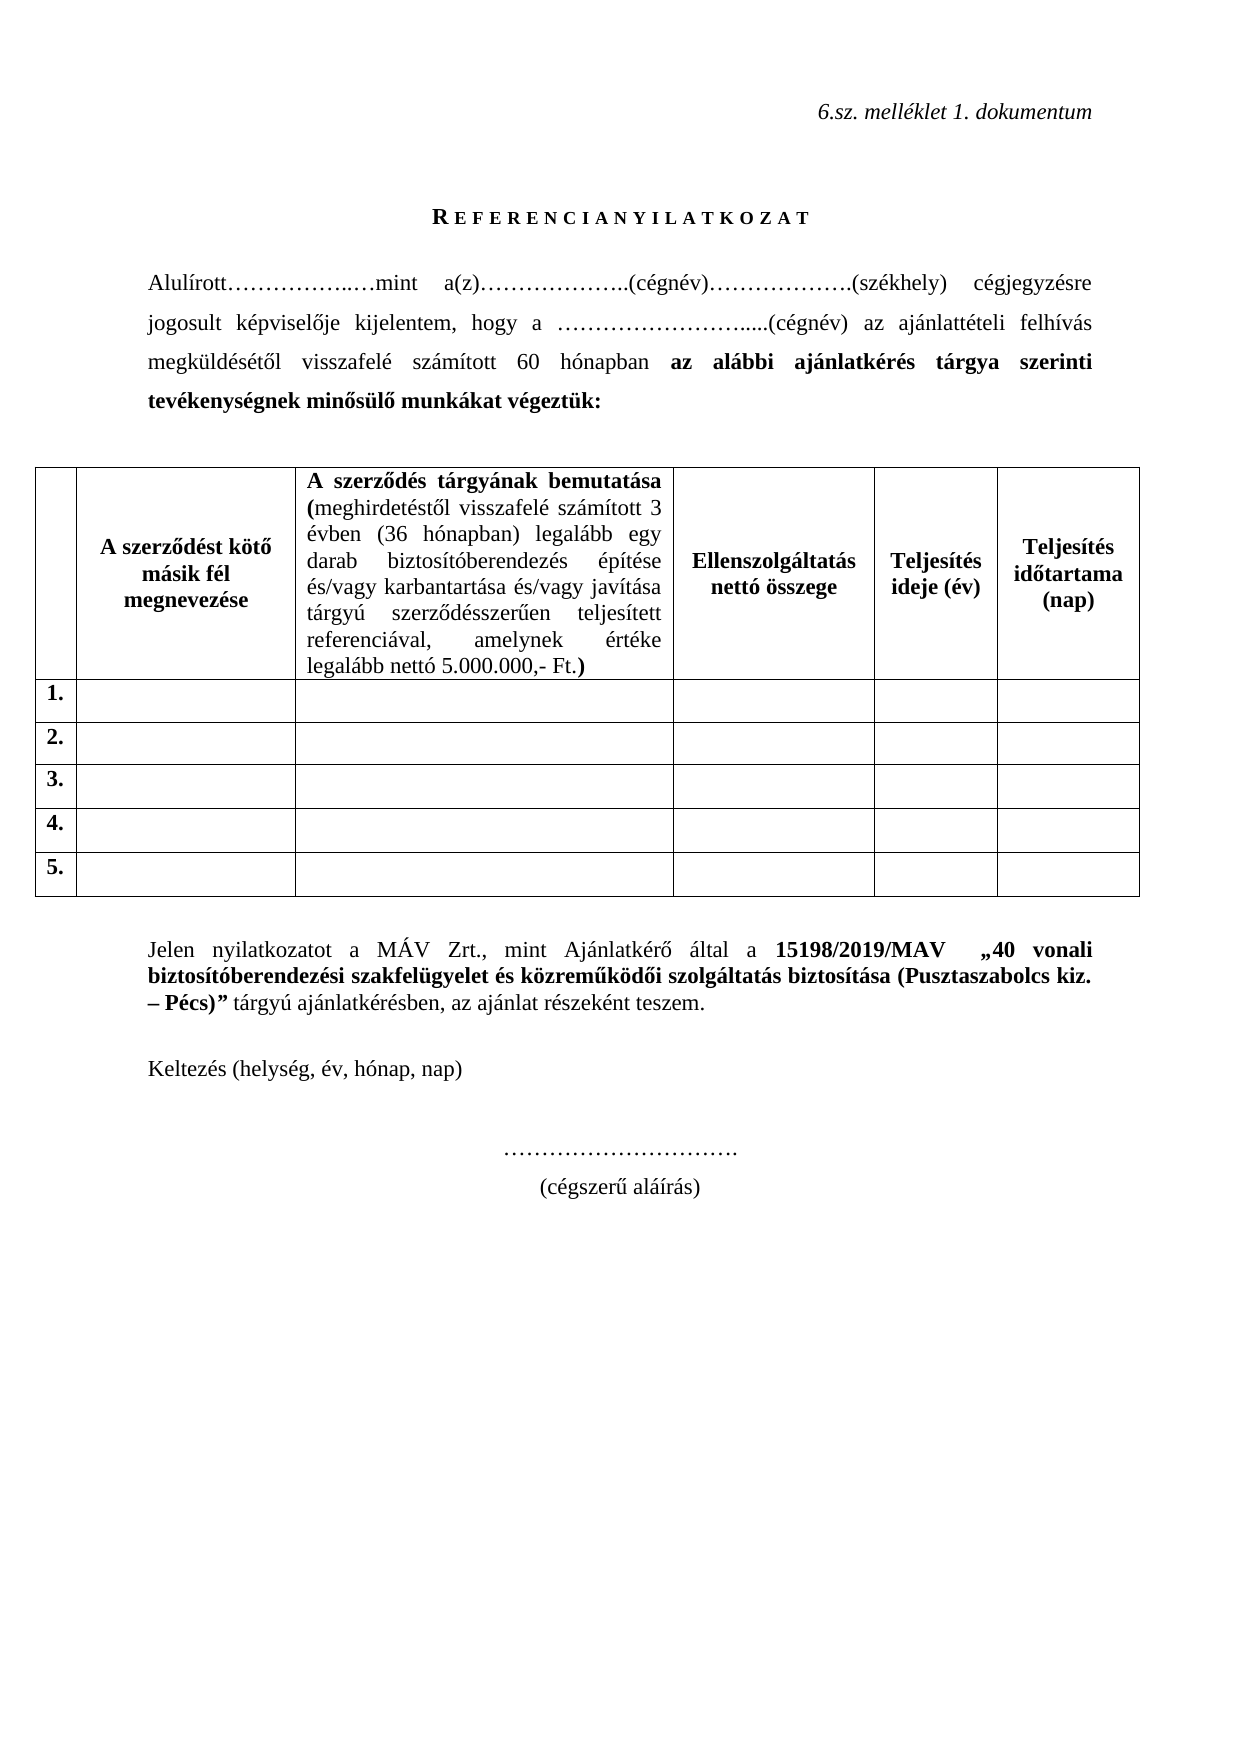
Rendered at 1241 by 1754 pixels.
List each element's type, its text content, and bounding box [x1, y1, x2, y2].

table_cell [875, 765, 997, 808]
table_cell [875, 853, 997, 896]
table_cell 1. [36, 680, 76, 722]
table_cell [674, 723, 874, 764]
table_cell [875, 680, 997, 722]
table_header Teljesítés időtartama (nap) [998, 468, 1139, 678]
table_cell [296, 680, 673, 722]
table_cell [998, 765, 1139, 808]
table_cell [77, 853, 295, 896]
text 6.sz. melléklet 1. dokumentum [148, 98, 1092, 124]
table_cell 4. [36, 809, 76, 852]
text (cégszerű aláírás) [148, 1173, 1092, 1199]
text Alulírott……………..…mint a(z)………………..(cégnév)……………….(székhely) cégjegyzésre jogosult képviselője kijelentem, hogy a …………………….....(cégnév) az ajánlattételi felhívás megküldésétől visszafelé számított 60 hónapban az alábbi ajánlatkérés tárgya szerinti tevékenységnek minősülő munkákat végeztük: [148, 269, 1092, 414]
table_cell [77, 765, 295, 808]
table_cell [77, 809, 295, 852]
table_cell [998, 809, 1139, 852]
table_header A szerződés tárgyának bemutatása (meghirdetéstől visszafelé számított 3 évben (36 hónapban) legalább egy darab biztosítóberendezés építése és/vagy karbantartása és/vagy javítása tárgyú szerződésszerűen teljesített referenciával, amelynek értéke legalább nettó 5.000.000,- Ft.) [296, 468, 673, 678]
table_cell [998, 723, 1139, 764]
table_header [36, 468, 76, 678]
table_cell [77, 680, 295, 722]
table_header Teljesítés ideje (év) [875, 468, 997, 678]
text Jelen nyilatkozatot a MÁV Zrt., mint Ajánlatkérő által a 15198/2019/MAV „40 vonali biztosítóberendezési szakfelügyelet és közreműködői szolgáltatás biztosítása (Pusztaszabolcs kiz. – Pécs)” tárgyú ajánlatkérésben, az ajánlat részeként teszem. [148, 936, 1092, 1015]
text R e f e r e n c i a n y i l a t k o z a t [148, 203, 1092, 230]
table_cell [998, 680, 1139, 722]
table_cell [296, 723, 673, 764]
table_cell [674, 765, 874, 808]
table_cell [674, 809, 874, 852]
text …………………………. [148, 1133, 1092, 1160]
table_cell [296, 853, 673, 896]
table_cell [998, 853, 1139, 896]
table_cell [875, 809, 997, 852]
table_cell 5. [36, 853, 76, 896]
table_cell [875, 723, 997, 764]
table_cell [674, 680, 874, 722]
table_header Ellenszolgáltatás nettó összege [674, 468, 874, 678]
text Keltezés (helység, év, hónap, nap) [148, 1054, 1092, 1081]
table_cell 2. [36, 723, 76, 764]
table_cell [296, 809, 673, 852]
table_header A szerződést kötő másik fél megnevezése [77, 468, 295, 678]
table_cell 3. [36, 765, 76, 808]
table_cell [77, 723, 295, 764]
table_cell [674, 853, 874, 896]
table_cell [296, 765, 673, 808]
